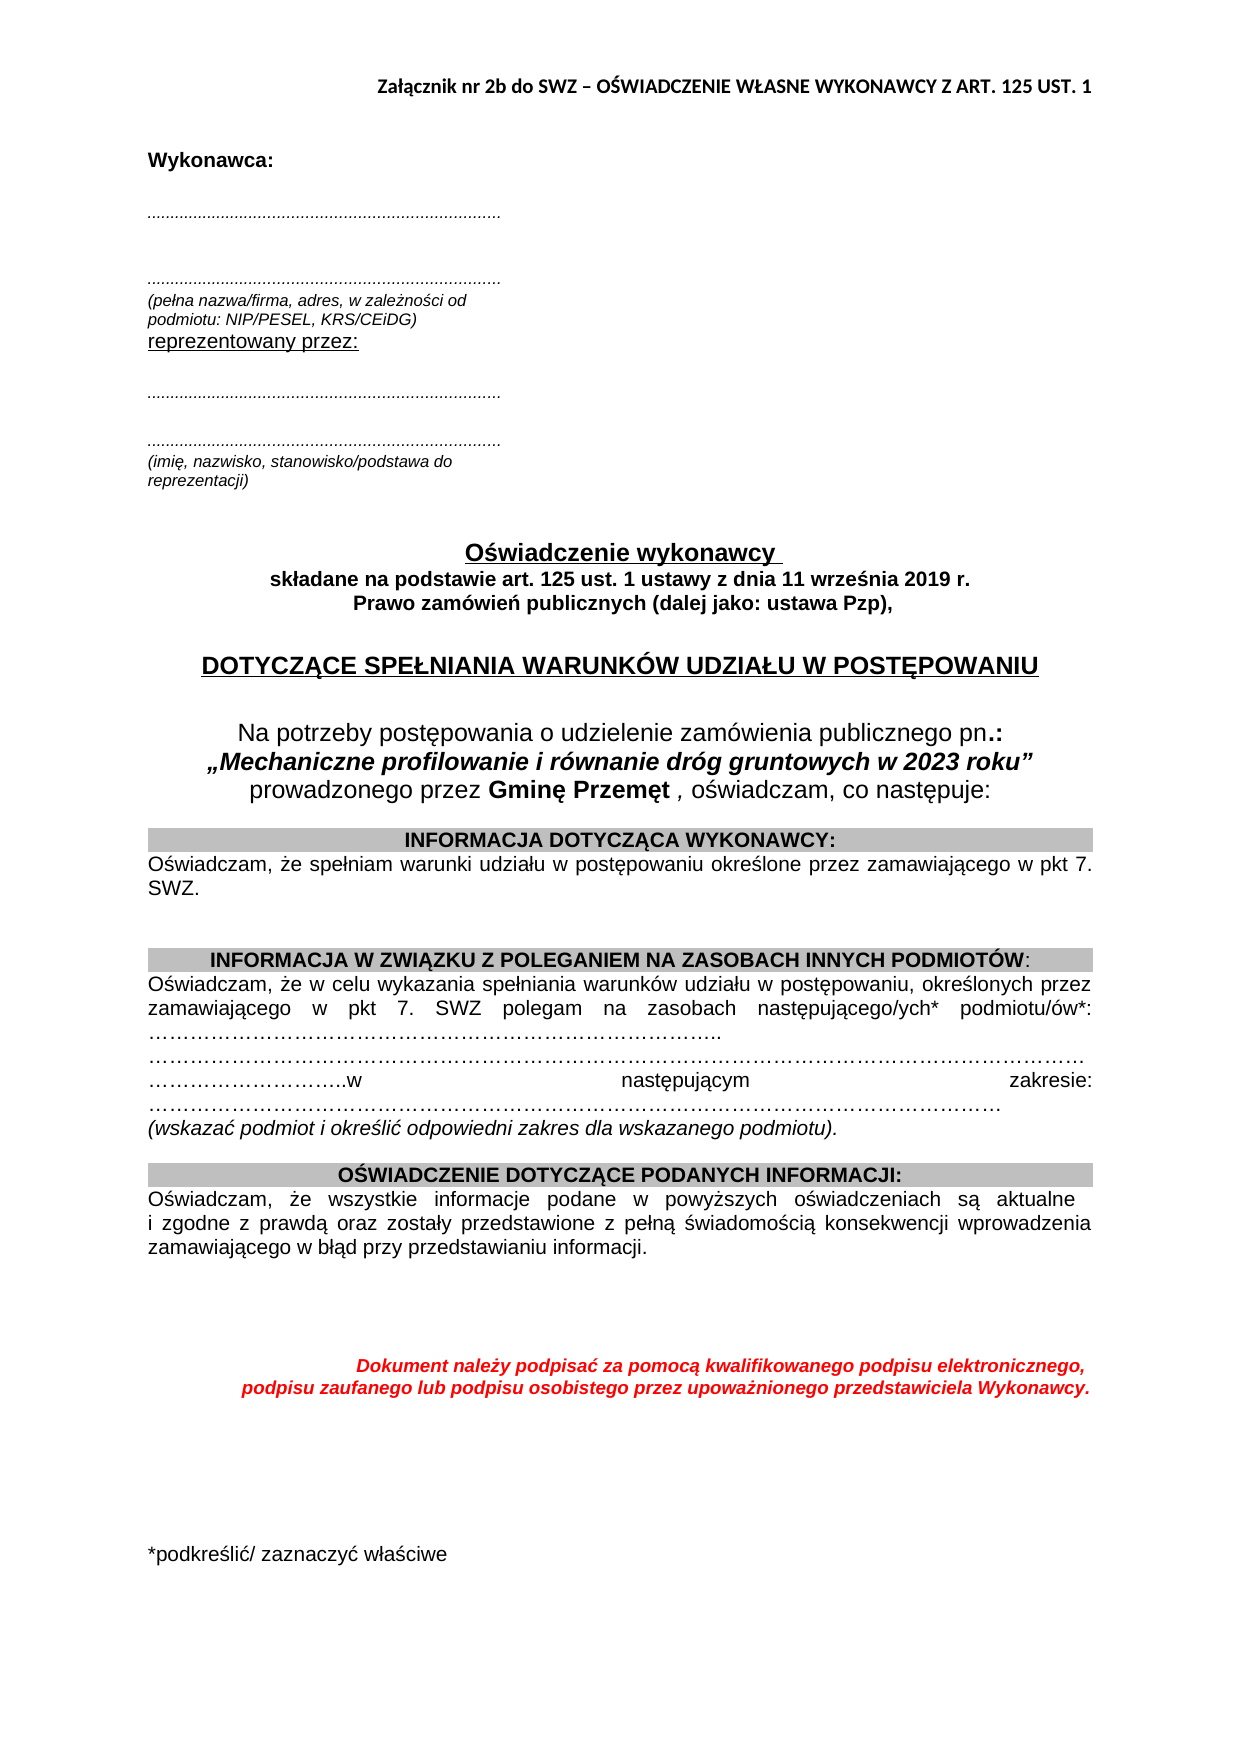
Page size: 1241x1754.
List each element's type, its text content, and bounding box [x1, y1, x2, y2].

text *podkreślić/ zaznaczyć właściwe [148, 1542, 1093, 1566]
text Oświadczam, że w celu wykazania spełniania warunków udziału w postępowaniu, określonych przez zamawiającego w pkt 7. SWZ polegam na zasobach następującego/ych* podmiotu/ów*: ………………………………………………………………………..………………………………………………………………………………………………………………………………………………..w następującym zakresie:…………………………………………………………………………………………………………… (wskazać podmiot i określić odpowiedni zakres dla wskazanego podmiotu). [148, 972, 1093, 1139]
text reprezentowany przez: [148, 329, 1093, 353]
text prowadzonego przez Gminę Przemęt , oświadczam, co następuje: [148, 775, 1093, 804]
text Oświadczam, że wszystkie informacje podane w powyższych oświadczeniach są aktualne i zgodne z prawdą oraz zostały przedstawione z pełną świadomością konsekwencji wprowadzenia zamawiającego w błąd przy przedstawianiu informacji. [148, 1187, 1093, 1259]
text Wykonawca: [148, 148, 1093, 172]
text INFORMACJA W ZWIĄZKU Z POLEGANIEM NA ZASOBACH INNYCH PODMIOTÓW: [148, 948, 1093, 972]
text OŚWIADCZENIE DOTYCZĄCE PODANYCH INFORMACJI: [148, 1163, 1093, 1187]
text Oświadczam, że spełniam warunki udziału w postępowaniu określone przez zamawiającego w pkt 7. SWZ. [148, 852, 1093, 900]
text składane na podstawie art. 125 ust. 1 ustawy z dnia 11 września 2019 r. [148, 567, 1093, 591]
text Oświadczenie wykonawcy [148, 538, 1093, 567]
text INFORMACJA DOTYCZĄCA WYKONAWCY: [148, 828, 1093, 852]
text Na potrzeby postępowania o udzielenie zamówienia publicznego pn.: „Mechaniczne profilowanie i równanie dróg gruntowych w 2023 roku” [148, 718, 1093, 775]
text Dokument należy podpisać za pomocą kwalifikowanego podpisu elektronicznego, podpisu zaufanego lub podpisu osobistego przez upoważnionego przedstawiciela Wykonawcy. [148, 1355, 1093, 1398]
text (imię, nazwisko, stanowisko/podstawa do reprezentacji) [148, 452, 472, 490]
text (pełna nazwa/firma, adres, w zależności od podmiotu: NIP/PESEL, KRS/CEiDG) [148, 290, 472, 329]
text Prawo zamówień publicznych (dalej jako: ustawa Pzp), [148, 591, 1093, 615]
text DOTYCZĄCE SPEŁNIANIA WARUNKÓW UDZIAŁU W POSTĘPOWANIU [148, 651, 1093, 679]
